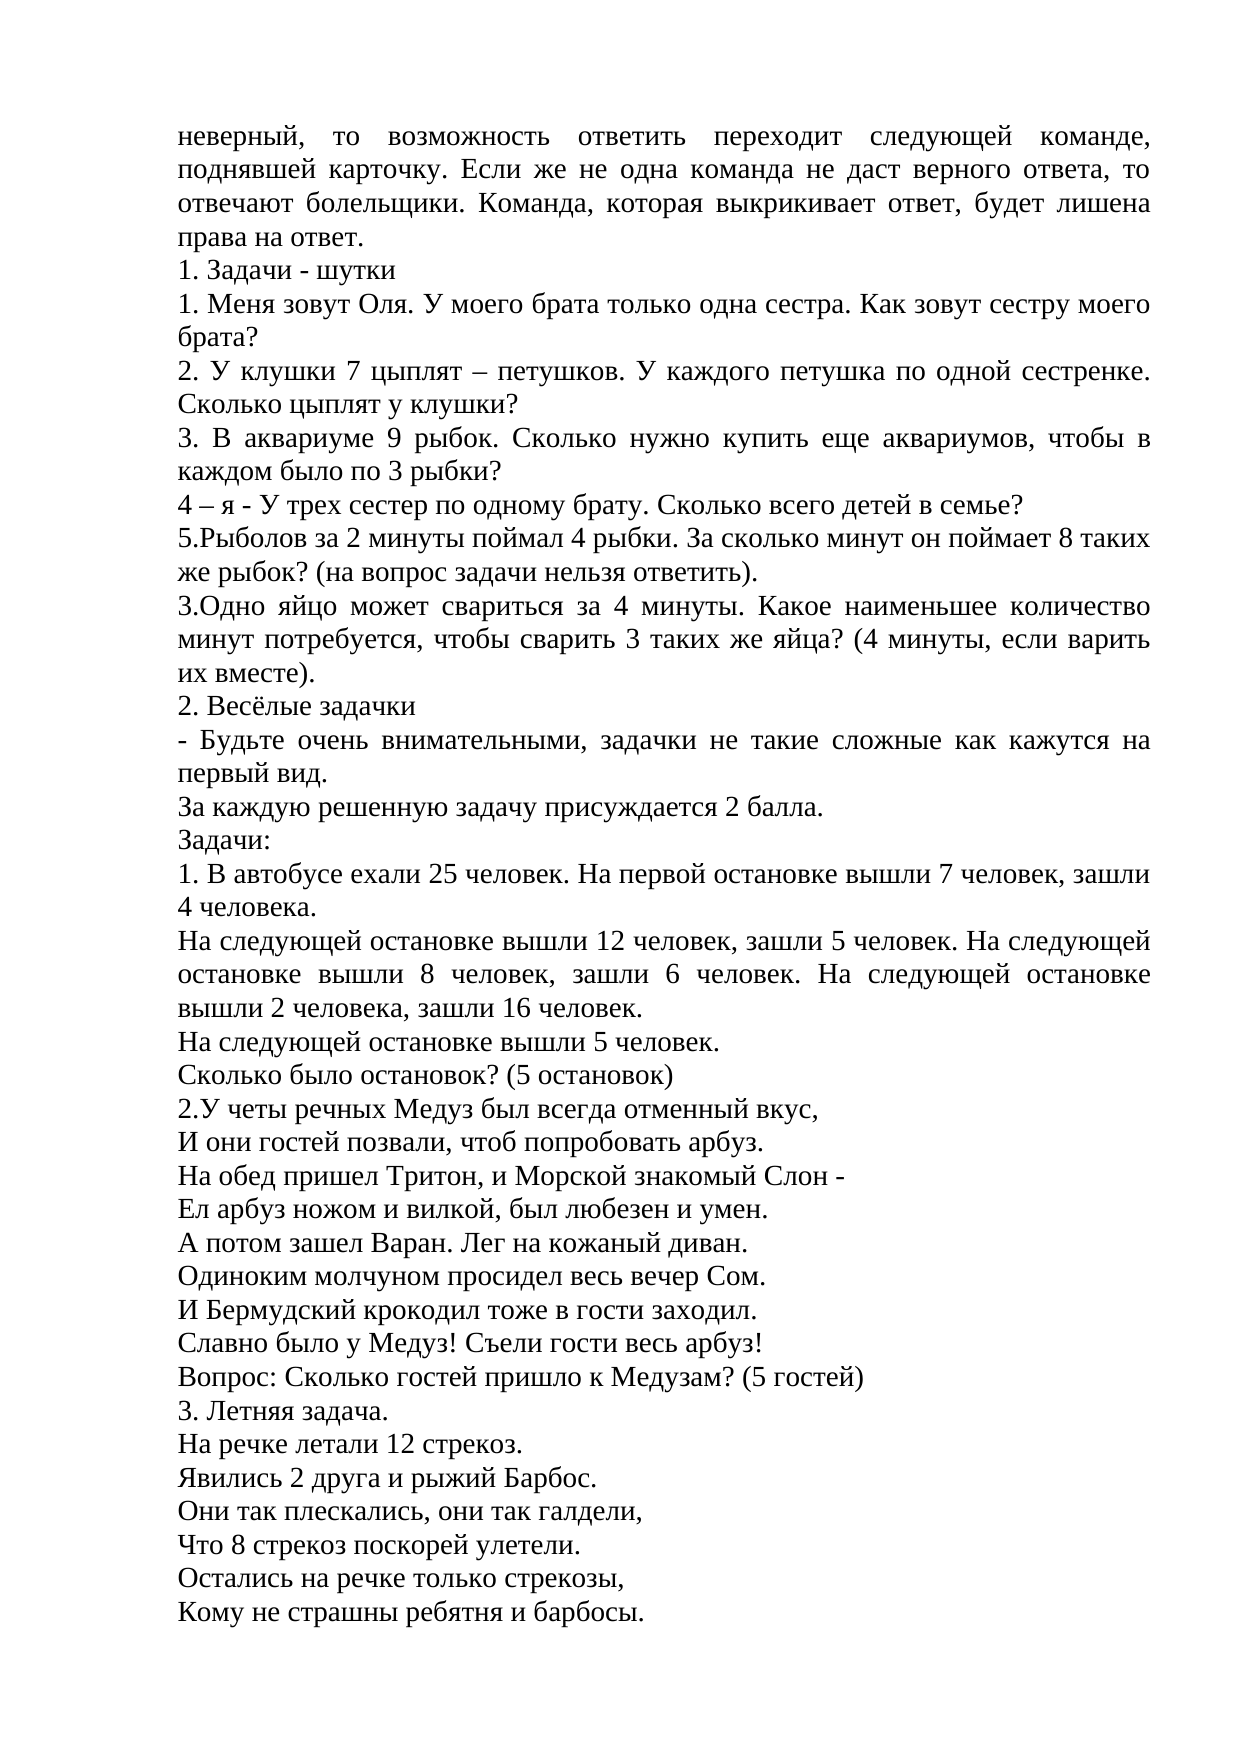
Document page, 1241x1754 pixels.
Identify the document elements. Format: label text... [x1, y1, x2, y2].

text На речке летали 12 стрекоз. [177, 1426, 1152, 1460]
text 4 – я - У трех сестер по одному брату. Сколько всего детей в семье? [177, 487, 1152, 521]
text И Бермудский крокодил тоже в гости заходил. [177, 1292, 1152, 1326]
text Задачи: [177, 822, 1152, 856]
text Остались на речке только стрекозы, [177, 1560, 1152, 1594]
text 1. Меня зовут Оля. У моего брата только одна сестра. Как зовут сестру моего брата? [177, 286, 1152, 353]
text Сколько было остановок? (5 остановок) [177, 1057, 1152, 1091]
text Одиноким молчуном просидел весь вечер Сом. [177, 1258, 1152, 1292]
text На следующей остановке вышли 12 человек, зашли 5 человек. На следующей остановке вышли 8 человек, зашли 6 человек. На следующей остановке вышли 2 человека, зашли 16 человек. [177, 923, 1152, 1024]
text За каждую решенную задачу присуждается 2 балла. [177, 789, 1152, 822]
text Что 8 стрекоз поскорей улетели. [177, 1527, 1152, 1560]
text И они гостей позвали, чтоб попробовать арбуз. [177, 1124, 1152, 1158]
text Кому не страшны ребятня и барбосы. [177, 1594, 1152, 1627]
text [177, 118, 1152, 252]
text Ел арбуз ножом и вилкой, был любезен и умен. [177, 1191, 1152, 1225]
text 1. Задачи - шутки [177, 252, 1152, 286]
text 3. Летняя задача. [177, 1393, 1152, 1426]
text Славно было у Медуз! Съели гости весь арбуз! [177, 1326, 1152, 1359]
text Вопрос: Сколько гостей пришло к Медузам? (5 гостей) [177, 1359, 1152, 1393]
text 2.У четы речных Медуз был всегда отменный вкус, [177, 1091, 1152, 1124]
text На следующей остановке вышли 5 человек. [177, 1024, 1152, 1057]
text - Будьте очень внимательными, задачки не такие сложные как кажутся на первый вид. [177, 722, 1152, 789]
text 2. Весёлые задачки [177, 688, 1152, 722]
text 3. В аквариуме 9 рыбок. Сколько нужно купить еще аквариумов, чтобы в каждом было по 3 рыбки? [177, 420, 1152, 487]
text 2. У клушки 7 цыплят – петушков. У каждого петушка по одной сестренке. Сколько цыплят у клушки? [177, 353, 1152, 420]
text 3.Одно яйцо может свариться за 4 минуты. Какое наименьшее количество минут потребуется, чтобы сварить 3 таких же яйца? (4 минуты, если варить их вместе). [177, 588, 1152, 688]
text 5.Рыболов за 2 минуты поймал 4 рыбки. За сколько минут он поймает 8 таких же рыбок? (на вопрос задачи нельзя ответить). [177, 521, 1152, 588]
text Они так плескались, они так галдели, [177, 1493, 1152, 1527]
text Явились 2 друга и рыжий Барбос. [177, 1460, 1152, 1493]
text На обед пришел Тритон, и Морской знакомый Слон - [177, 1158, 1152, 1191]
text А потом зашел Варан. Лег на кожаный диван. [177, 1225, 1152, 1258]
text 1. В автобусе ехали 25 человек. На первой остановке вышли 7 человек, зашли 4 человека. [177, 856, 1152, 923]
